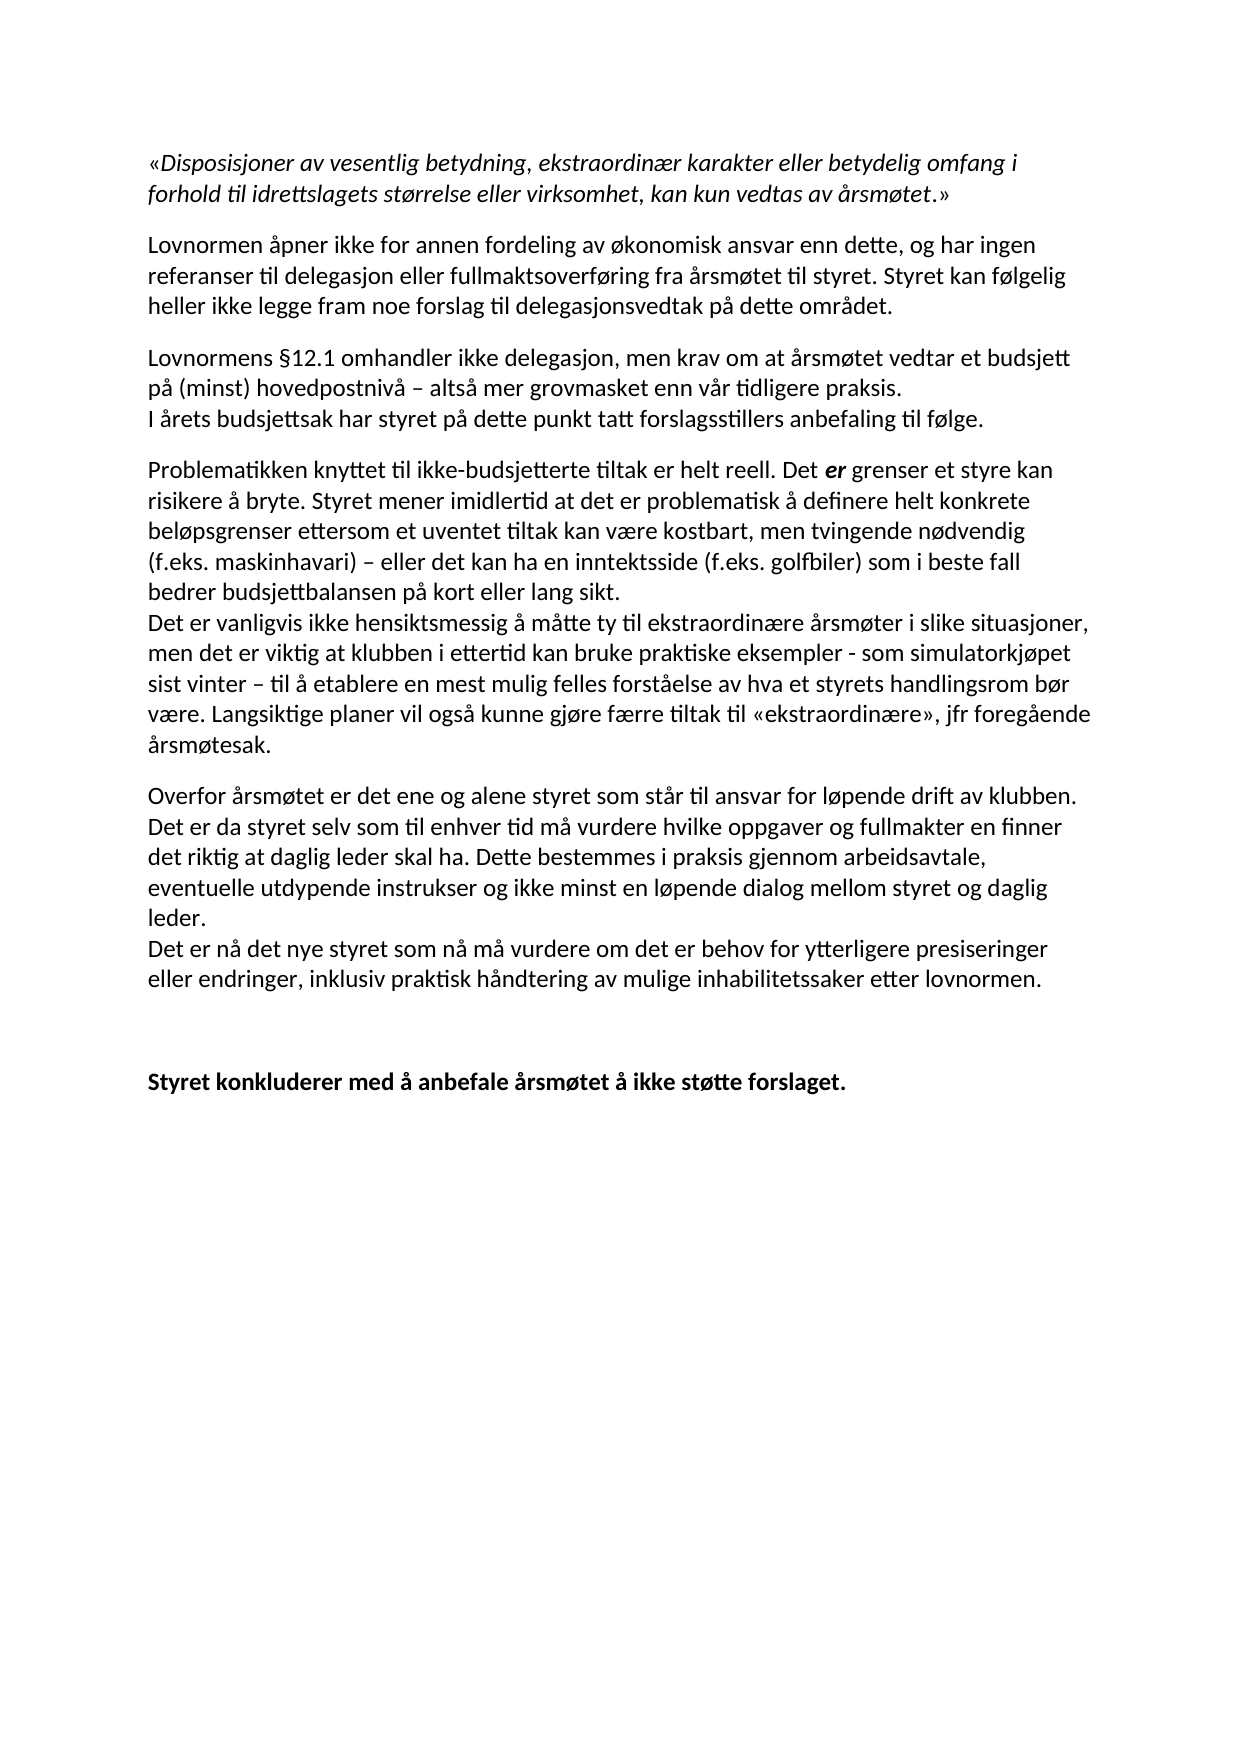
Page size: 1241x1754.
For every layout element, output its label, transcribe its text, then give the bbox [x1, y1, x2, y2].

text Styret konkluderer med å anbefale årsmøtet å ikke støtte forslaget. [148, 1066, 1093, 1097]
text «Disposisjoner av vesentlig betydning, ekstraordinær karakter eller betydelig omfang i forhold til idrettslagets størrelse eller virksomhet, kan kun vedtas av årsmøtet.» [148, 148, 1093, 209]
text Det er nå det nye styret som nå må vurdere om det er behov for ytterligere presiseringer eller endringer, inklusiv praktisk håndtering av mulige inhabilitetssaker etter lovnormen. [148, 933, 1093, 994]
text Det er vanligvis ikke hensiktsmessig å måtte ty til ekstraordinære årsmøter i slike situasjoner, men det er viktig at klubben i ettertid kan bruke praktiske eksempler - som simulatorkjøpet sist vinter – til å etablere en mest mulig felles forståelse av hva et styrets handlingsrom bør være. Langsiktige planer vil også kunne gjøre færre tiltak til «ekstraordinære», jfr foregående årsmøtesak. [148, 607, 1093, 759]
text Lovnormen åpner ikke for annen fordeling av økonomisk ansvar enn dette, og har ingen referanser til delegasjon eller fullmaktsoverføring fra årsmøtet til styret. Styret kan følgelig heller ikke legge fram noe forslag til delegasjonsvedtak på dette området. [148, 229, 1093, 321]
text Overfor årsmøtet er det ene og alene styret som står til ansvar for løpende drift av klubben. Det er da styret selv som til enhver tid må vurdere hvilke oppgaver og fullmakter en finner det riktig at daglig leder skal ha. Dette bestemmes i praksis gjennom arbeidsavtale, eventuelle utdypende instrukser og ikke minst en løpende dialog mellom styret og daglig leder. [148, 780, 1093, 933]
text Lovnormens §12.1 omhandler ikke delegasjon, men krav om at årsmøtet vedtar et budsjett på (minst) hovedpostnivå – altså mer grovmasket enn vår tidligere praksis. I årets budsjettsak har styret på dette punkt tatt forslagsstillers anbefaling til følge. [148, 342, 1093, 433]
text Problematikken knyttet til ikke-budsjetterte tiltak er helt reell. Det er grenser et styre kan risikere å bryte. Styret mener imidlertid at det er problematisk å definere helt konkrete beløpsgrenser ettersom et uventet tiltak kan være kostbart, men tvingende nødvendig (f.eks. maskinhavari) – eller det kan ha en inntektsside (f.eks. golfbiler) som i beste fall bedrer budsjettbalansen på kort eller lang sikt. [148, 454, 1093, 607]
